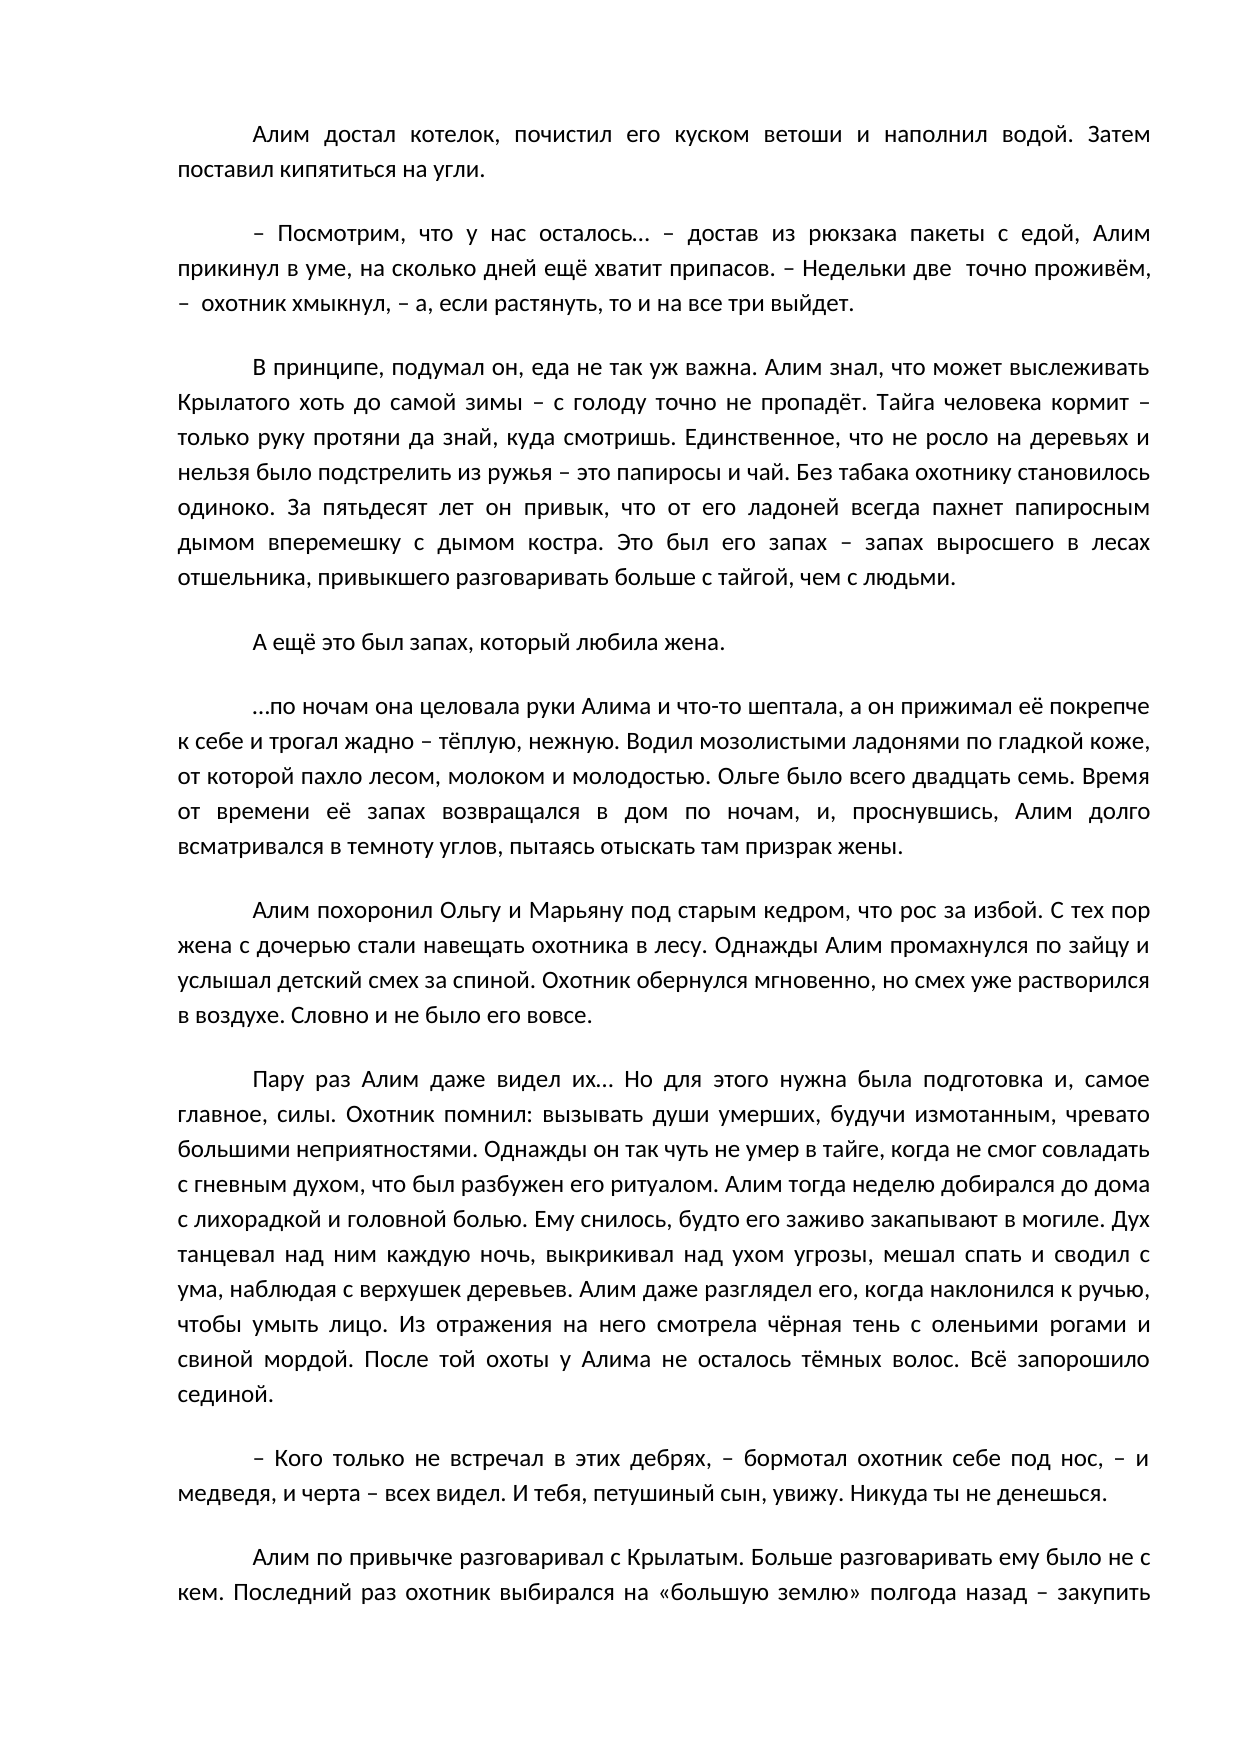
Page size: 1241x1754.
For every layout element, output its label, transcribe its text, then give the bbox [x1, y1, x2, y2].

text Пару раз Алим даже видел их… Но для этого нужна была подготовка и, самое главное, силы. Охотник помнил: вызывать души умерших, будучи измотанным, чревато большими неприятностями. Однажды он так чуть не умер в тайге, когда не смог совладать с гневным духом, что был разбужен его ритуалом. Алим тогда неделю добирался до дома с лихорадкой и головной болью. Ему снилось, будто его заживо закапывают в могиле. Дух танцевал над ним каждую ночь, выкрикивал над ухом угрозы, мешал спать и сводил с ума, наблюдая с верхушек деревьев. Алим даже разглядел его, когда наклонился к ручью, чтобы умыть лицо. Из отражения на него смотрела чёрная тень с оленьими рогами и свиной мордой. После той охоты у Алима не осталось тёмных волос. Всё запорошило сединой. [177, 1063, 1152, 1409]
text …по ночам она целовала руки Алима и что-то шептала, а он прижимал её покрепче к себе и трогал жадно – тёплую, нежную. Водил мозолистыми ладонями по гладкой коже, от которой пахло лесом, молоком и молодостью. Ольге было всего двадцать семь. Время от времени её запах возвращался в дом по ночам, и, проснувшись, Алим долго всматривался в темноту углов, пытаясь отыскать там призрак жены. [177, 690, 1152, 860]
text Алим похоронил Ольгу и Марьяну под старым кедром, что рос за избой. С тех пор жена с дочерью стали навещать охотника в лесу. Однажды Алим промахнулся по зайцу и услышал детский смех за спиной. Охотник обернулся мгновенно, но смех уже растворился в воздухе. Словно и не было его вовсе. [177, 894, 1152, 1029]
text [177, 1541, 1152, 1607]
text – Кого только не встречал в этих дебрях, – бормотал охотник себе под нос, – и медведя, и черта – всех видел. И тебя, петушиный сын, увижу. Никуда ты не денешься. [177, 1442, 1152, 1508]
text Алим достал котелок, почистил его куском ветоши и наполнил водой. Затем поставил кипятиться на угли. [177, 118, 1152, 184]
text – Посмотрим, что у нас осталось… – достав из рюкзака пакеты с едой, Алим прикинул в уме, на сколько дней ещё хватит припасов. – Недельки две точно проживём, – охотник хмыкнул, – а, если растянуть, то и на все три выйдет. [177, 217, 1152, 318]
text В принципе, подумал он, еда не так уж важна. Алим знал, что может выслеживать Крылатого хоть до самой зимы – с голоду точно не пропадёт. Тайга человека кормит – только руку протяни да знай, куда смотришь. Единственное, что не росло на деревьях и нельзя было подстрелить из ружья – это папиросы и чай. Без табака охотнику становилось одиноко. За пятьдесят лет он привык, что от его ладоней всегда пахнет папиросным дымом вперемешку с дымом костра. Это был его запах – запах выросшего в лесах отшельника, привыкшего разговаривать больше с тайгой, чем с людьми. [177, 351, 1152, 592]
text А ещё это был запах, который любила жена. [177, 626, 1152, 656]
